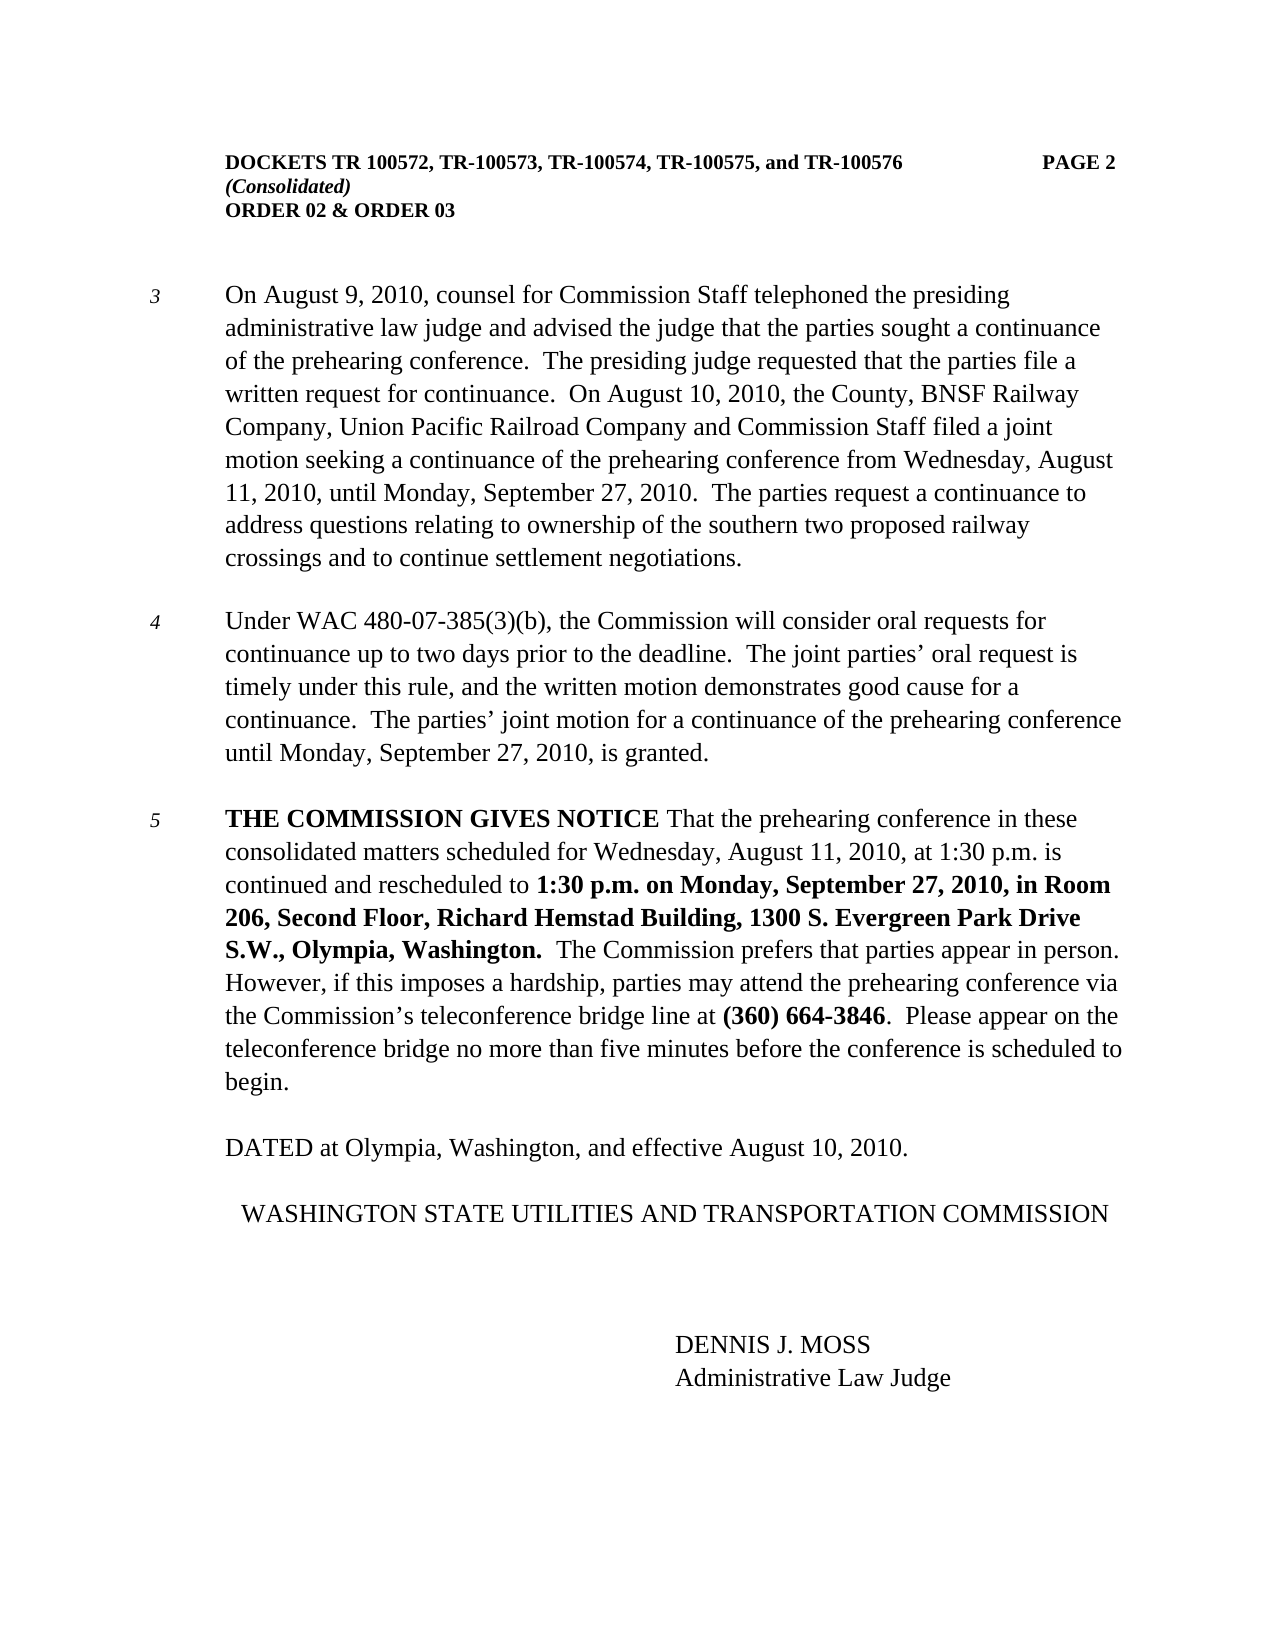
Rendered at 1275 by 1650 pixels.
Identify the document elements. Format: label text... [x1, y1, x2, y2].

list Under WAC 480-07-385(3)(b), the Commission will consider oral requests for continuance up to two days prior to the deadline. The joint parties’ oral request is timely under this rule, and the written motion demonstrates good cause for a continuance. The parties’ joint motion for a continuance of the prehearing conference until Monday, September 27, 2010, is granted. [150, 605, 1125, 767]
text Administrative Law Judge [225, 1362, 1125, 1392]
list THE COMMISSION GIVES NOTICE That the prehearing conference in these consolidated matters scheduled for Wednesday, August 11, 2010, at 1:30 p.m. is continued and rescheduled to 1:30 p.m. on Monday, September 27, 2010, in Room 206, Second Floor, Richard Hemstad Building, 1300 S. Evergreen Park Drive S.W., Olympia, Washington. The Commission prefers that parties appear in person. However, if this imposes a hardship, parties may attend the prehearing conference via the Commission’s teleconference bridge line at (360) 664-3846. Please appear on the teleconference bridge no more than five minutes before the conference is scheduled to begin. [150, 803, 1125, 1096]
text DATED at Olympia, Washington, and effective August 10, 2010. [225, 1132, 1125, 1162]
list On August 9, 2010, counsel for Commission Staff telephoned the presiding administrative law judge and advised the judge that the parties sought a continuance of the prehearing conference. The presiding judge requested that the parties file a written request for continuance. On August 10, 2010, the County, BNSF Railway Company, Union Pacific Railroad Company and Commission Staff filed a joint motion seeking a continuance of the prehearing conference from Wednesday, August 11, 2010, until Monday, September 27, 2010. The parties request a continuance to address questions relating to ownership of the southern two proposed railway crossings and to continue settlement negotiations. [150, 279, 1125, 572]
text WASHINGTON STATE UTILITIES AND TRANSPORTATION COMMISSION [225, 1198, 1125, 1228]
text DENNIS J. MOSS [225, 1329, 1125, 1359]
